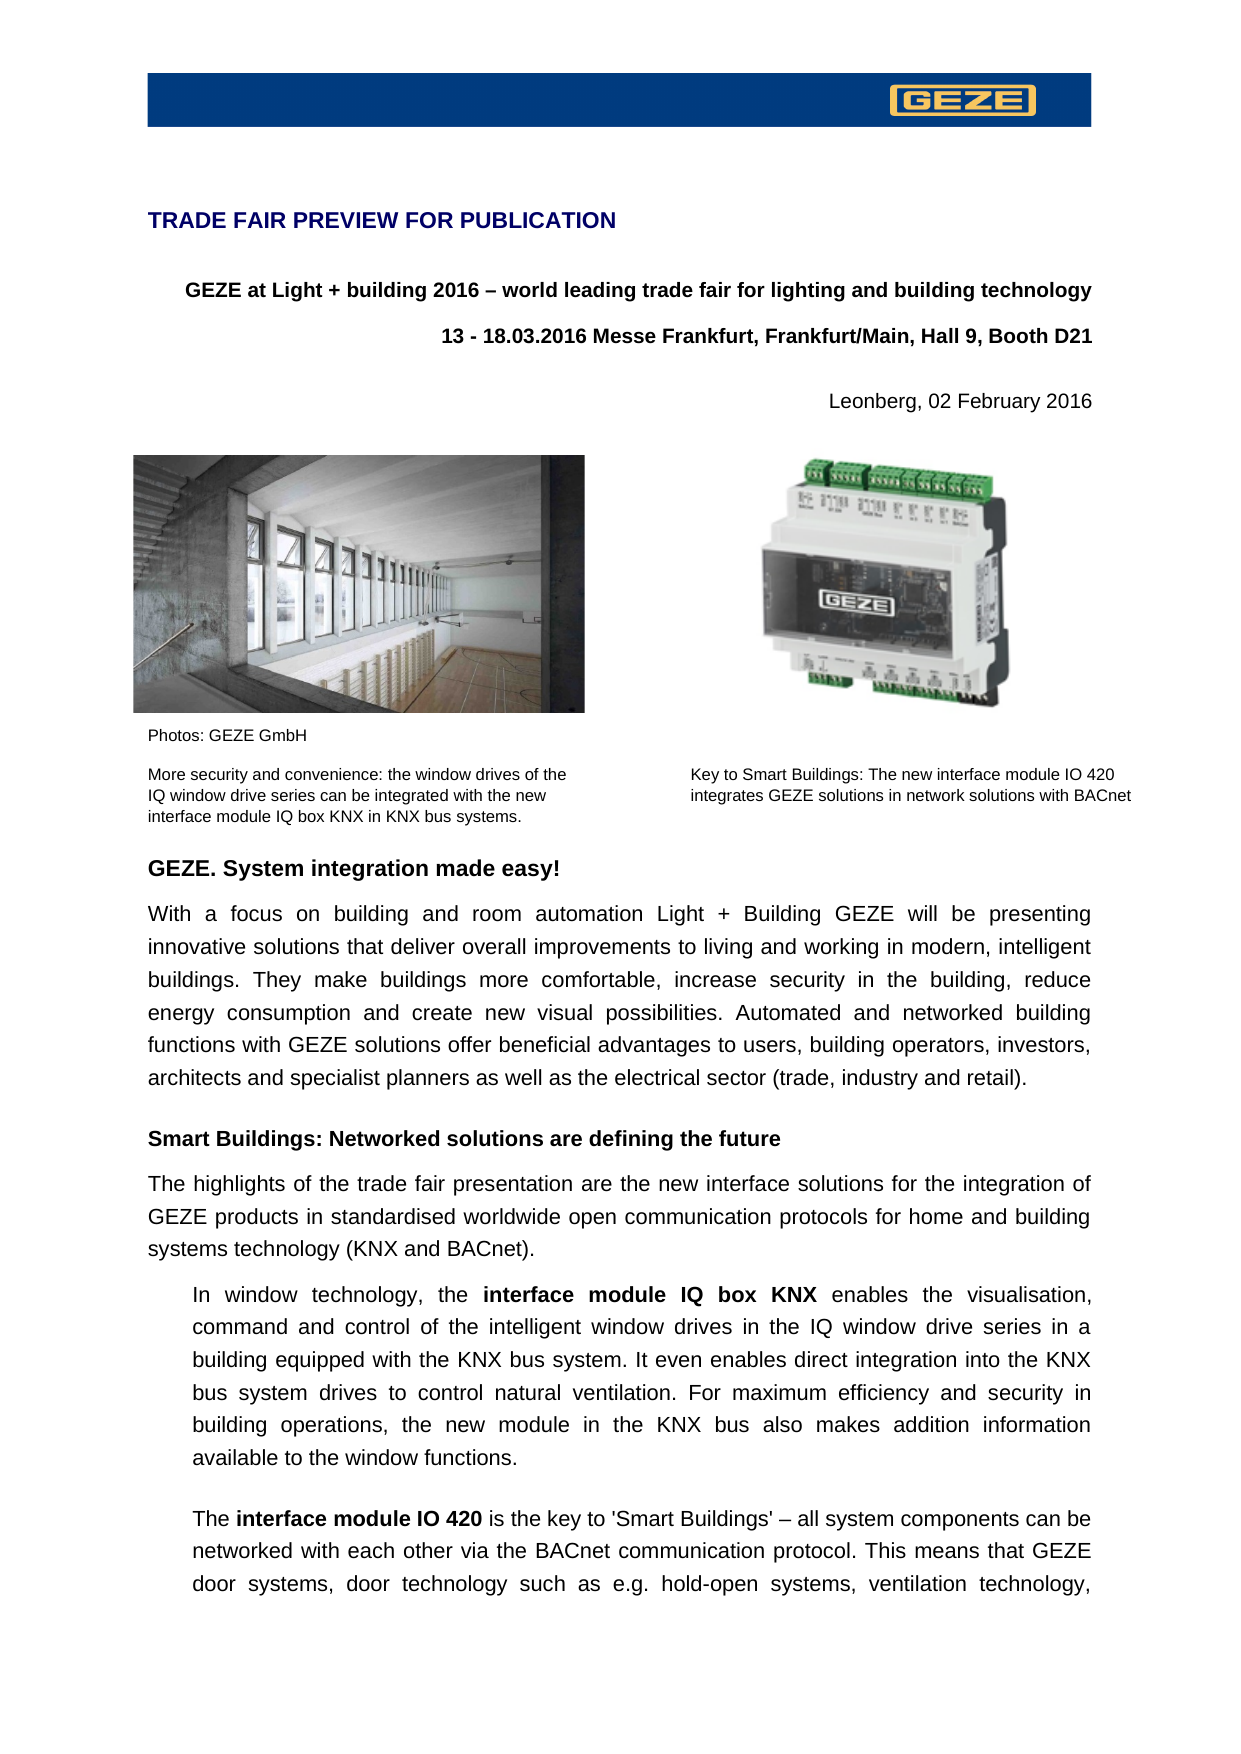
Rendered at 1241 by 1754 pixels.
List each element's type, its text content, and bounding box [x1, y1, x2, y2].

text 13 - 18.03.2016 Messe Frankfurt, Frankfurt/Main, Hall 9, Booth D21 [148, 324, 1092, 348]
picture [133, 455, 585, 713]
text TRADE FAIR PREVIEW FOR PUBLICATION [148, 207, 1092, 233]
table_header More security and convenience: the window drives of the IQ window drive series can be integrated with the new interface module IQ box KNX in KNX bus systems. [136, 764, 679, 828]
text In window technology, the interface module IQ box KNX enables the visualisation, command and control of the intelligent window drives in the IQ window drive series in a building equipped with the KNX bus system. It even enables direct integration into the KNX bus system drives to control natural ventilation. For maximum efficiency and security in building operations, the new module in the KNX bus also makes addition information available to the window functions. [192, 1281, 1092, 1470]
text GEZE at Light + building 2016 – world leading trade fair for lighting and building technology [148, 277, 1092, 301]
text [192, 1506, 1092, 1596]
text Leonberg, 02 February 2016 [148, 389, 1092, 413]
text The highlights of the trade fair presentation are the new interface solutions for the integration of GEZE products in standardised worldwide open communication protocols for home and building systems technology (KNX and BACnet). [148, 1171, 1092, 1261]
title GEZE. System integration made easy! [148, 855, 1092, 881]
title Smart Buildings: Networked solutions are defining the future [148, 1126, 1092, 1151]
text Photos: GEZE GmbH [148, 726, 1092, 745]
text With a focus on building and room automation Light + Building GEZE will be presenting innovative solutions that deliver overall improvements to living and working in modern, intelligent buildings. They make buildings more comfortable, increase security in the building, reduce energy consumption and create new visual possibilities. Automated and networked building functions with GEZE solutions offer beneficial advantages to users, building operators, investors, architects and specialist planners as well as the electrical sector (trade, industry and retail). [148, 901, 1092, 1090]
picture [147, 73, 1092, 127]
table_header Key to Smart Buildings: The new interface module IO 420 integrates GEZE solutions in network solutions with BACnet [679, 764, 1152, 828]
